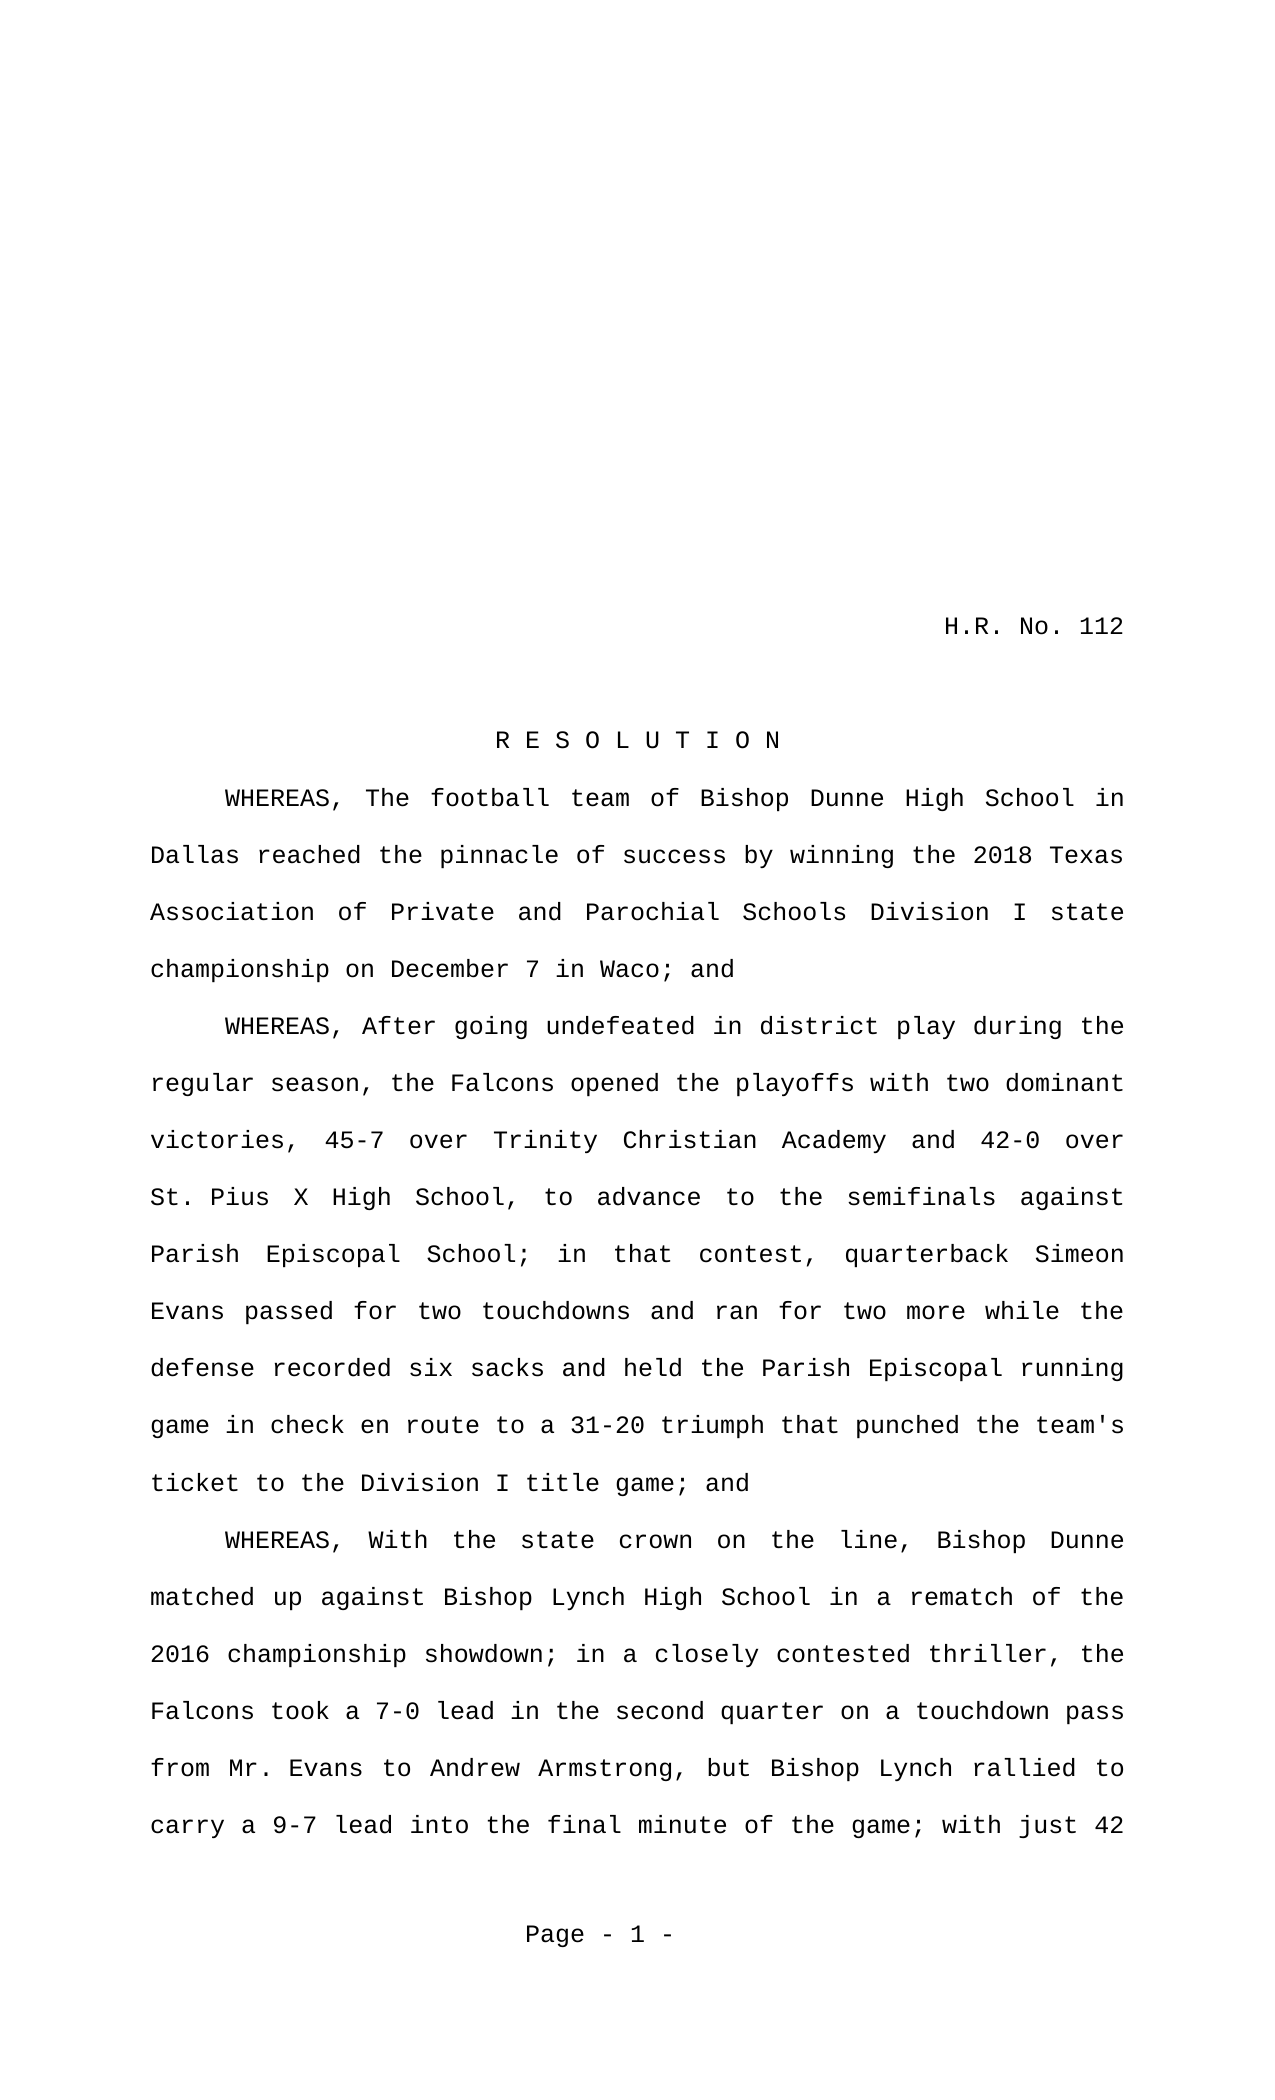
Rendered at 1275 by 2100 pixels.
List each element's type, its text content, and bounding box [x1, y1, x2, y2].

text WHEREAS, After going undefeated in district play during the regular season, the Falcons opened the playoffs with two dominant victories, 45-7 over Trinity Christian Academy and 42-0 over St. Pius X High School, to advance to the semifinals against Parish Episcopal School; in that contest, quarterback Simeon Evans passed for two touchdowns and ran for two more while the defense recorded six sacks and held the Parish Episcopal running game in check en route to a 31-20 triumph that punched the team's ticket to the Division I title game; and [150, 1013, 1125, 1498]
text H.R. No. 112 [150, 614, 1125, 642]
text R E S O L U T I O N [150, 728, 1125, 756]
text WHEREAS, The football team of Bishop Dunne High School in Dallas reached the pinnacle of success by winning the 2018 Texas Association of Private and Parochial Schools Division I state championship on December 7 in Waco; and [150, 785, 1125, 985]
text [150, 1527, 1125, 1841]
